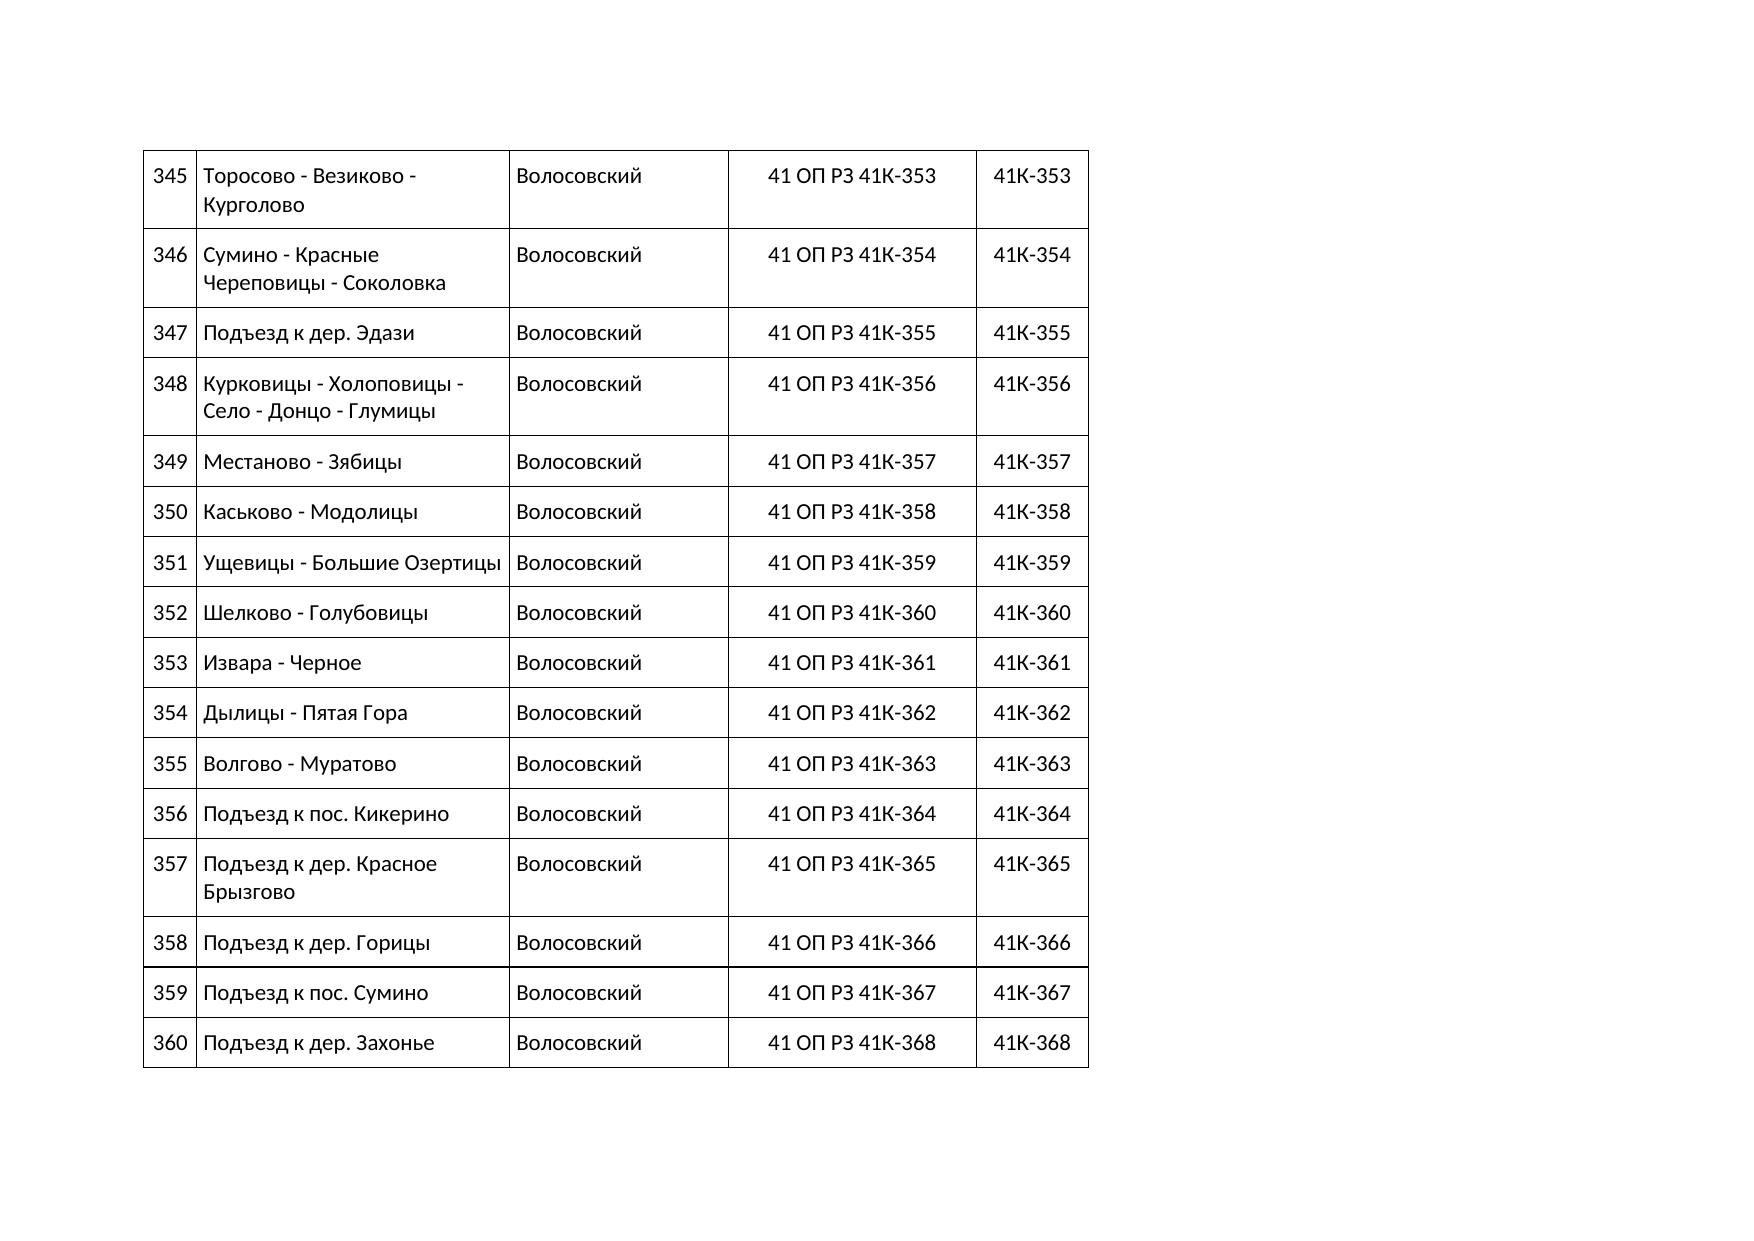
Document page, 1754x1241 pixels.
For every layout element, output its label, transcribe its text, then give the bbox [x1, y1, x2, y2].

table_cell 41 ОП РЗ 41К-355 [729, 308, 976, 357]
table_cell 41К-356 [977, 358, 1088, 435]
table_cell Волосовский [510, 789, 728, 838]
table_cell 349 [144, 436, 196, 486]
table_cell Волосовский [510, 738, 728, 787]
table_cell 346 [144, 229, 196, 307]
table_cell 357 [144, 839, 196, 916]
table_cell 356 [144, 789, 196, 838]
table_cell Курковицы - Холоповицы - Село - Донцо - Глумицы [197, 358, 509, 435]
table_cell 41К-367 [977, 968, 1088, 1017]
table_cell 41 ОП РЗ 41К-361 [729, 638, 976, 687]
table_cell 41 ОП РЗ 41К-354 [729, 229, 976, 307]
table_cell Ущевицы - Большие Озертицы [197, 537, 509, 586]
table_cell 41 ОП РЗ 41К-367 [729, 968, 976, 1017]
table_cell Волосовский [510, 487, 728, 536]
table_cell 347 [144, 308, 196, 357]
table_cell 348 [144, 358, 196, 435]
table_cell Подъезд к дер. Захонье [197, 1018, 509, 1067]
table_cell 41К-363 [977, 738, 1088, 787]
table_cell 41 ОП РЗ 41К-360 [729, 587, 976, 637]
table_cell 41К-364 [977, 789, 1088, 838]
table_cell 358 [144, 917, 196, 966]
table_cell 41К-355 [977, 308, 1088, 357]
table_cell Волосовский [510, 688, 728, 737]
table_cell Волосовский [510, 968, 728, 1017]
table_cell Местаново - Зябицы [197, 436, 509, 486]
table_cell Шелково - Голубовицы [197, 587, 509, 637]
table_cell 41К-353 [977, 151, 1088, 228]
table_cell 352 [144, 587, 196, 637]
table_cell 41К-357 [977, 436, 1088, 486]
table_cell 41 ОП РЗ 41К-357 [729, 436, 976, 486]
table_cell Волосовский [510, 358, 728, 435]
table_cell Волосовский [510, 839, 728, 916]
table_cell Волосовский [510, 151, 728, 228]
table_cell Подъезд к дер. Эдази [197, 308, 509, 357]
table_cell 41 ОП РЗ 41К-365 [729, 839, 976, 916]
table_cell Волосовский [510, 917, 728, 966]
table_cell Сумино - Красные Череповицы - Соколовка [197, 229, 509, 307]
table_cell 41К-358 [977, 487, 1088, 536]
table_cell 41 ОП РЗ 41К-359 [729, 537, 976, 586]
table_cell Волосовский [510, 638, 728, 687]
table_cell 355 [144, 738, 196, 787]
table_cell 41 ОП РЗ 41К-368 [729, 1018, 976, 1067]
table_cell 359 [144, 968, 196, 1017]
table_cell 41 ОП РЗ 41К-358 [729, 487, 976, 536]
table_cell Извара - Черное [197, 638, 509, 687]
table_cell Волосовский [510, 308, 728, 357]
table_cell 353 [144, 638, 196, 687]
table_cell 41К-361 [977, 638, 1088, 687]
table_cell 41 ОП РЗ 41К-363 [729, 738, 976, 787]
table_cell 41 ОП РЗ 41К-353 [729, 151, 976, 228]
table_cell 41К-368 [977, 1018, 1088, 1067]
table_cell Торосово - Везиково - Курголово [197, 151, 509, 228]
table_cell Волгово - Муратово [197, 738, 509, 787]
table_cell Подъезд к пос. Кикерино [197, 789, 509, 838]
table_cell 41К-359 [977, 537, 1088, 586]
table_cell Волосовский [510, 587, 728, 637]
table_cell 41К-362 [977, 688, 1088, 737]
table_cell Дылицы - Пятая Гора [197, 688, 509, 737]
table_cell 41 ОП РЗ 41К-366 [729, 917, 976, 966]
table_cell Подъезд к дер. Красное Брызгово [197, 839, 509, 916]
table_cell 41К-360 [977, 587, 1088, 637]
table_cell 41К-354 [977, 229, 1088, 307]
table_cell 354 [144, 688, 196, 737]
table_cell 41К-365 [977, 839, 1088, 916]
table_cell Волосовский [510, 537, 728, 586]
table_cell 350 [144, 487, 196, 536]
table_cell 351 [144, 537, 196, 586]
table_cell Каськово - Модолицы [197, 487, 509, 536]
table_cell Волосовский [510, 1018, 728, 1067]
table_cell 41К-366 [977, 917, 1088, 966]
table_cell Волосовский [510, 229, 728, 307]
table_cell Подъезд к пос. Сумино [197, 968, 509, 1017]
table_cell 345 [144, 151, 196, 228]
table_cell Волосовский [510, 436, 728, 486]
table_cell 41 ОП РЗ 41К-364 [729, 789, 976, 838]
table_cell Подъезд к дер. Горицы [197, 917, 509, 966]
table_cell 41 ОП РЗ 41К-356 [729, 358, 976, 435]
table_cell 360 [144, 1018, 196, 1067]
table_cell 41 ОП РЗ 41К-362 [729, 688, 976, 737]
